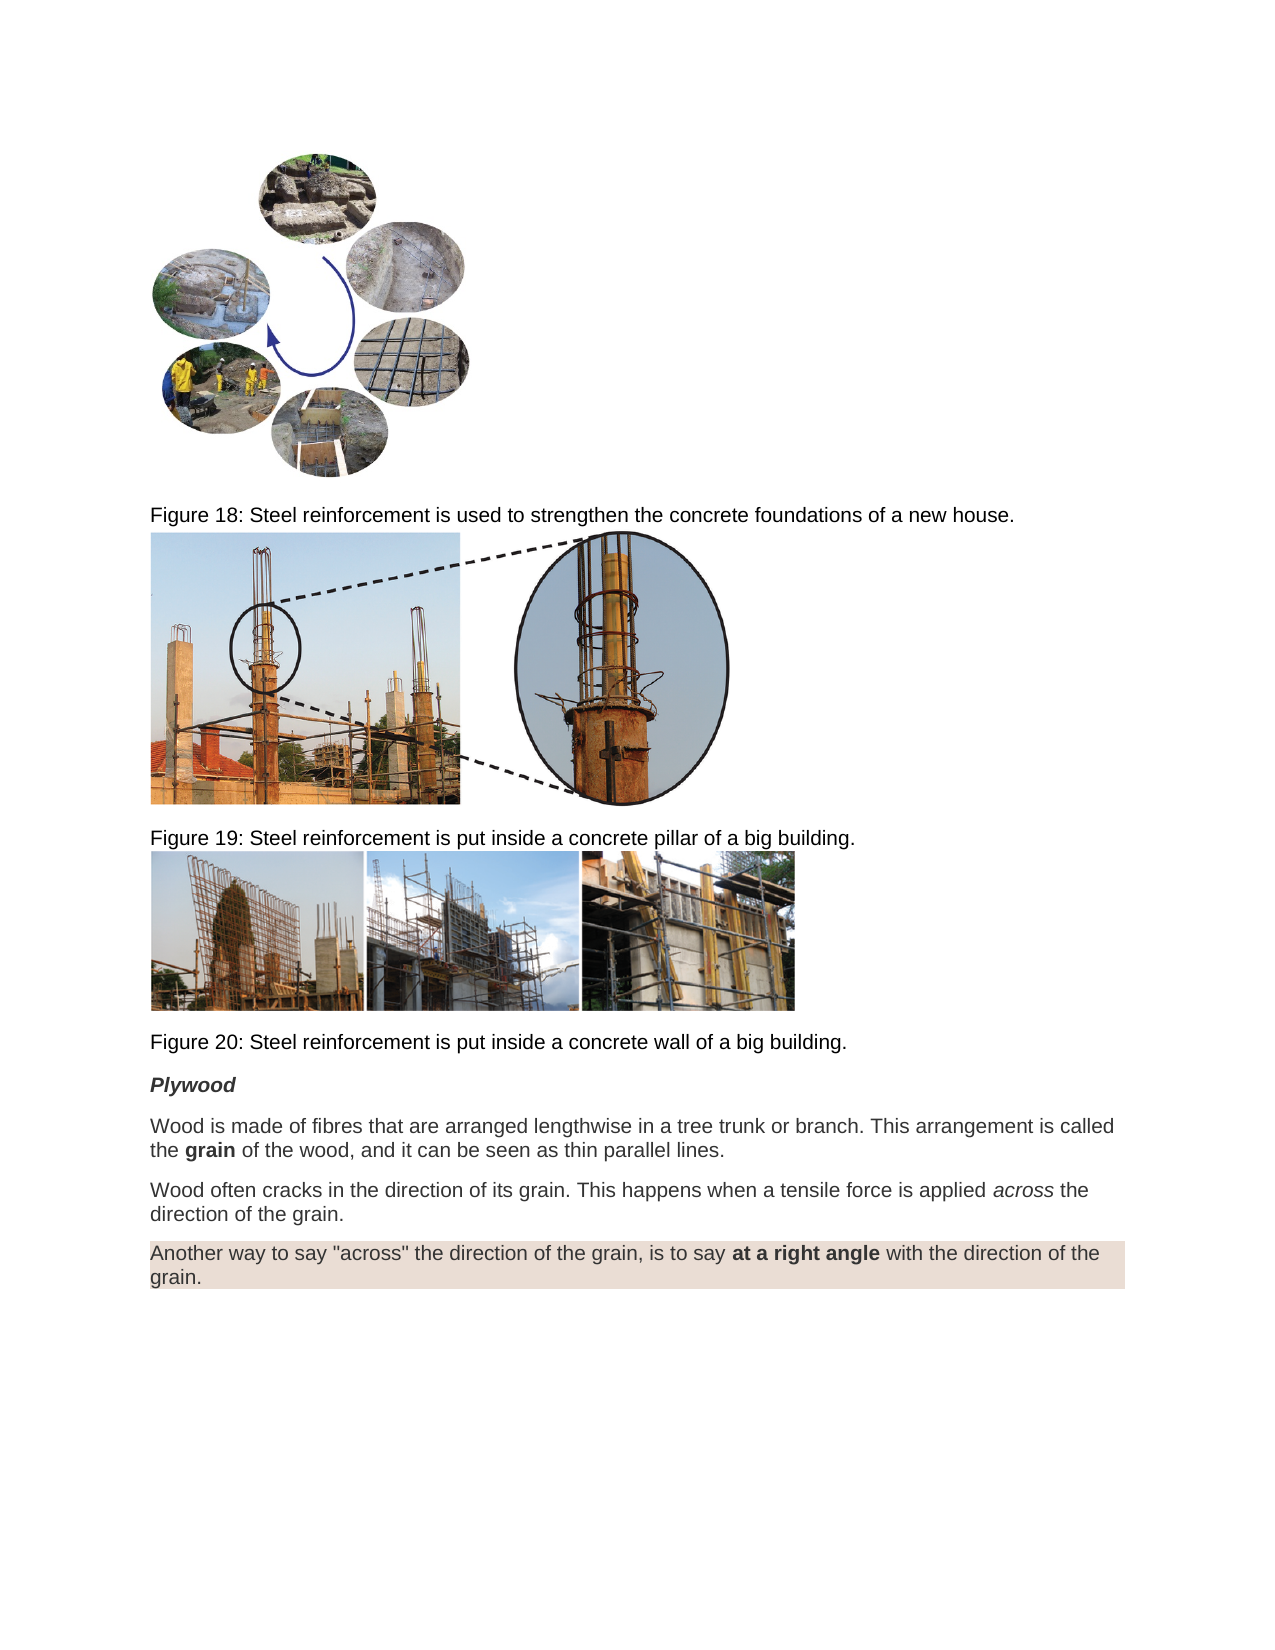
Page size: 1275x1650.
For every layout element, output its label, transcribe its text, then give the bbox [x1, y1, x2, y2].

subtitle Plywood [150, 1072, 1125, 1096]
picture [150, 150, 472, 485]
text Figure 20: Steel reinforcement is put inside a concrete wall of a big building. [150, 1030, 1125, 1054]
picture [150, 529, 731, 807]
text Wood is made of fibres that are arranged lengthwise in a tree trunk or branch. This arrangement is called the grain of the wood, and it can be seen as thin parallel lines. [150, 1114, 1125, 1162]
picture [150, 851, 795, 1011]
text Another way to say "across" the direction of the grain, is to say at a right angle with the direction of the grain. [150, 1241, 1125, 1289]
text Wood often cracks in the direction of its grain. This happens when a tensile force is applied across the direction of the grain. [150, 1177, 1125, 1225]
